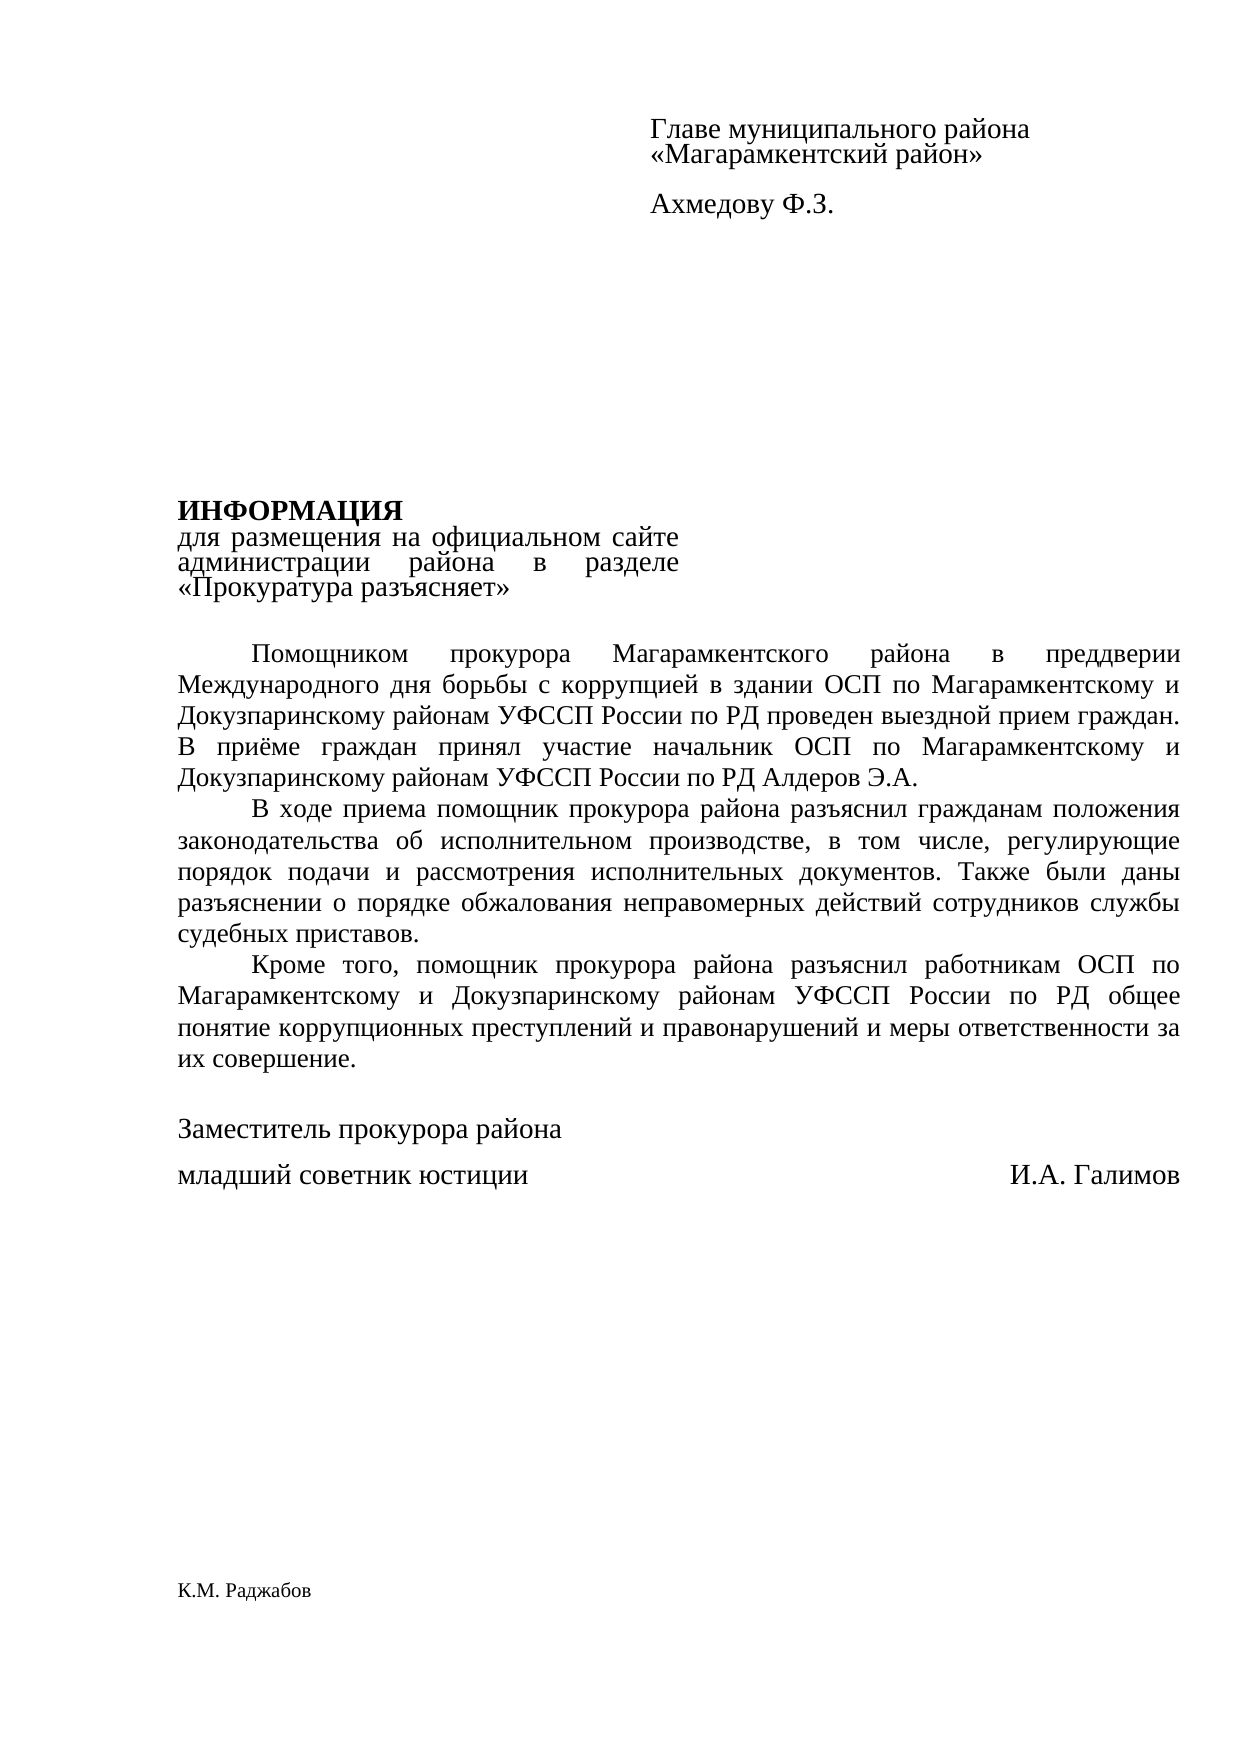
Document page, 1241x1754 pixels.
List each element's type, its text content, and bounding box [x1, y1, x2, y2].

text В ходе приема помощник прокурора района разъяснил гражданам положения законодательства об исполнительном производстве, в том числе, регулирующие порядок подачи и рассмотрения исполнительных документов. Также были даны разъяснении о порядке обжалования неправомерных действий сотрудников службы судебных приставов. [177, 793, 1181, 948]
text для размещения на официальном сайте администрации района в разделе «Прокуратура разъясняет» [177, 527, 679, 602]
text Заместитель прокурора района [177, 1119, 1169, 1144]
text Помощником прокурора Магарамкентского района в преддверии Международного дня борьбы с коррупцией в здании ОСП по Магарамкентскому и Докузпаринскому районам УФССП России по РД проведен выездной прием граждан. В приёме граждан принял участие начальник ОСП по Магарамкентскому и Докузпаринскому районам УФССП России по РД Алдеров Э.А. [177, 637, 1181, 793]
text К.М. Раджабов [177, 1577, 1181, 1602]
text младший советник юстиции И.А. Галимов [177, 1164, 1181, 1189]
text Кроме того, помощник прокурора района разъяснил работникам ОСП по Магарамкентскому и Докузпаринскому районам УФССП России по РД общее понятие коррупционных преступлений и правонарушений и меры ответственности за их совершение. [177, 948, 1181, 1073]
text Ахмедову Ф.З. [650, 193, 1181, 218]
text Главе муниципального района «Магарамкентский район» [650, 118, 1181, 168]
text ИНФОРМАЦИЯ [177, 493, 1196, 527]
